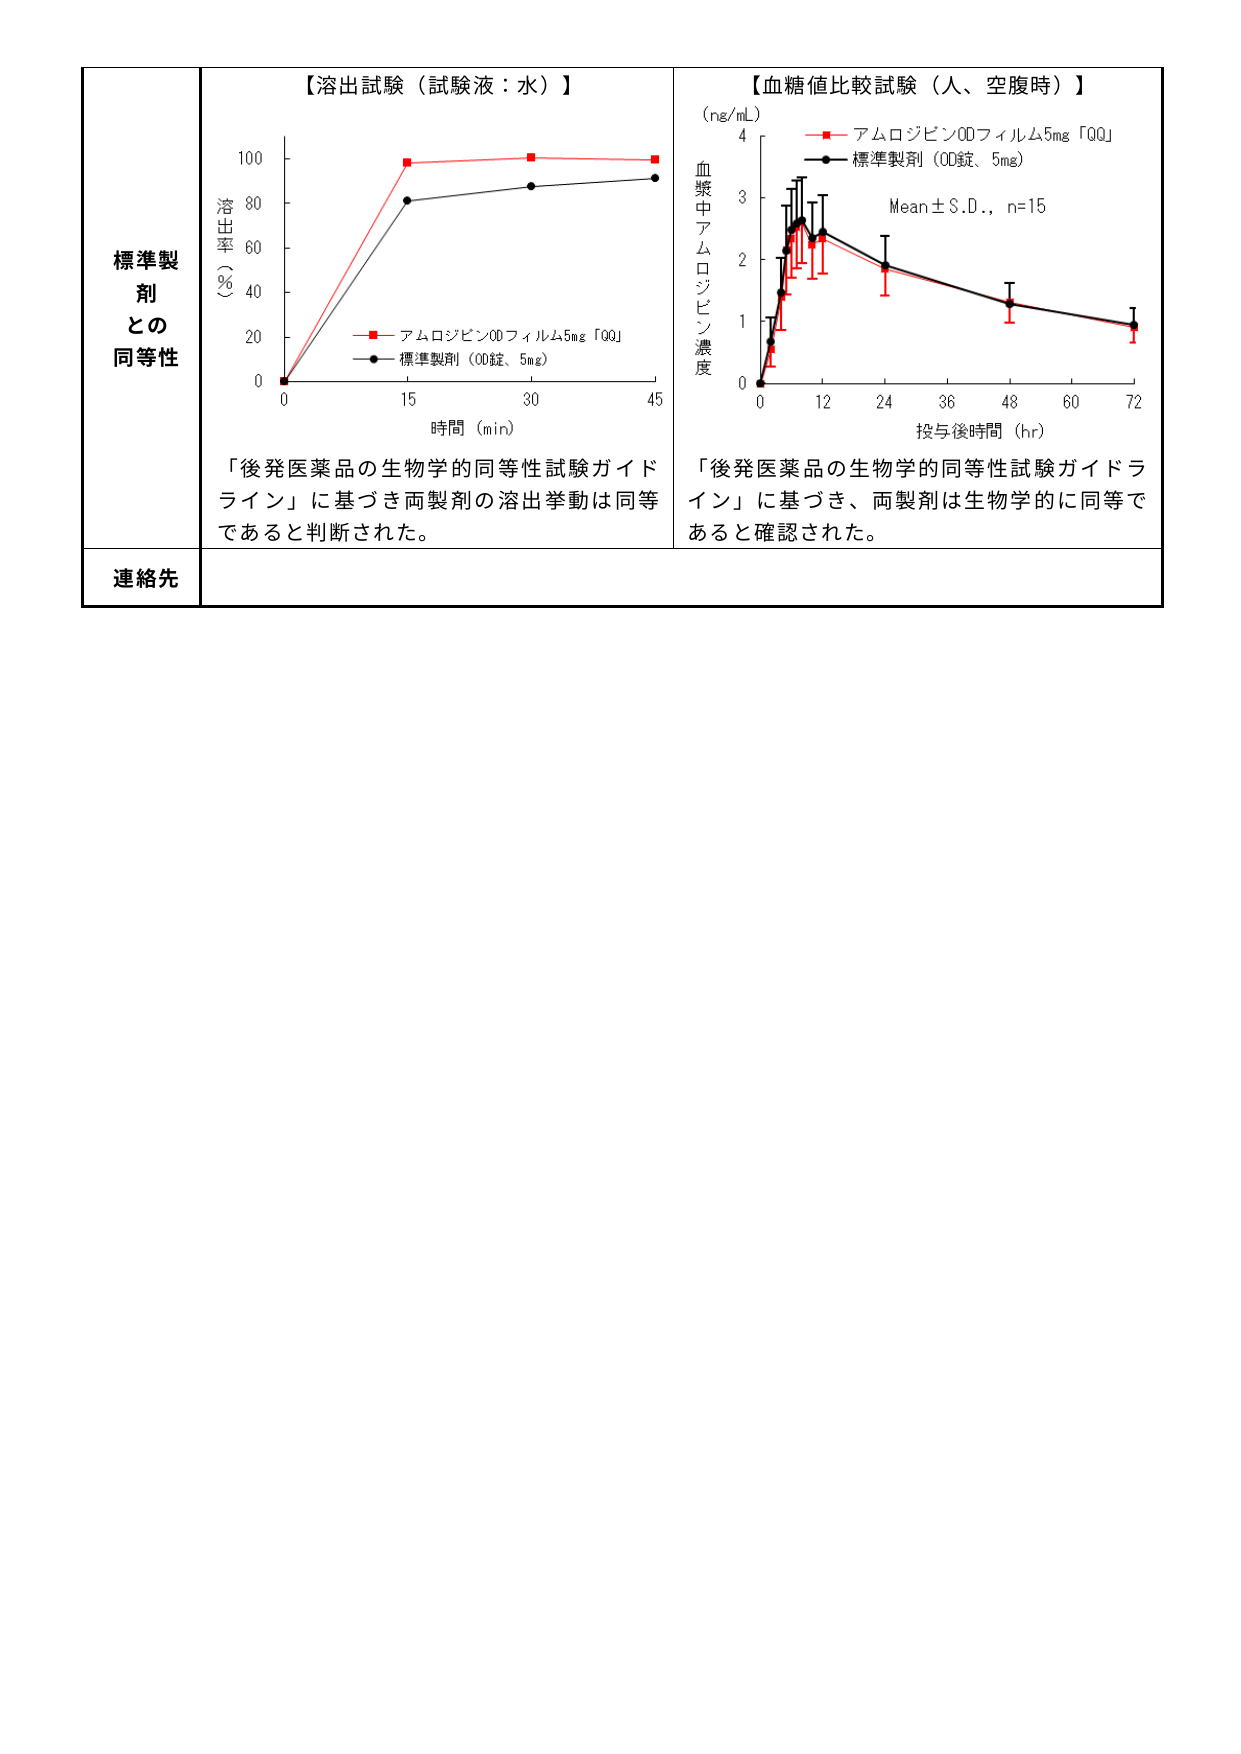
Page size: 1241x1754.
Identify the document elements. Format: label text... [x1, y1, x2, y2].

table_cell 標準製剤 との 同等性 [84, 68, 199, 548]
table_cell 「後発医薬品の生物学的同等性試験ガイドライン」に基づき、両製剤は生物学的に同等であると確認された。 [674, 451, 1161, 548]
table_cell [202, 549, 1161, 605]
picture [209, 128, 672, 442]
table_cell 【血糖値比較試験（人、空腹時）】 [674, 68, 1161, 451]
picture [684, 100, 1145, 445]
table_cell 連絡先 [84, 549, 199, 605]
table_cell 「後発医薬品の生物学的同等性試験ガイドライン」に基づき両製剤の溶出挙動は同等であると判断された。 [202, 451, 673, 548]
table_cell 【溶出試験（試験液：水）】 [202, 68, 673, 451]
